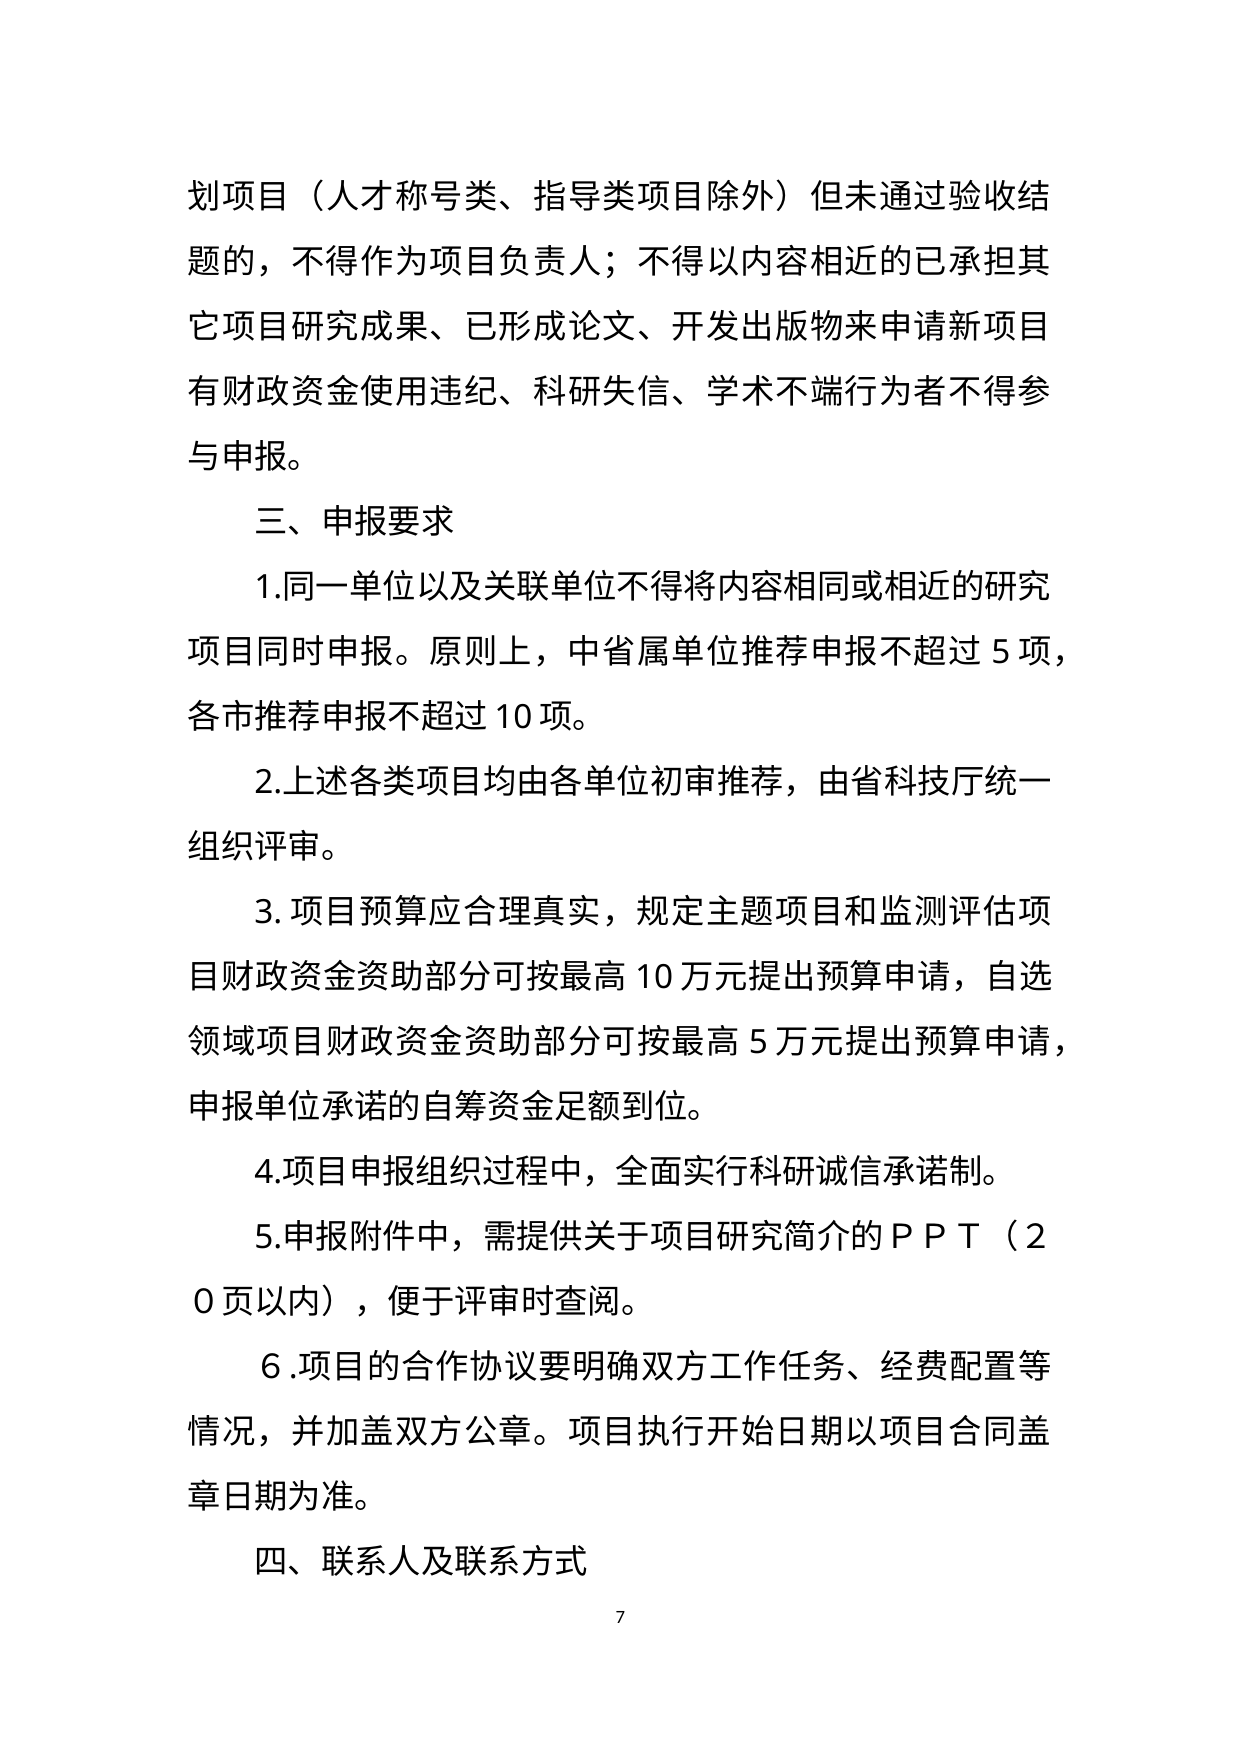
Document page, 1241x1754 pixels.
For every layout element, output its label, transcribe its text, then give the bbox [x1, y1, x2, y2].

text 1.同一单位以及关联单位不得将内容相同或相近的研究项目同时申报。原则上，中省属单位推荐申报不超过5项，各市推荐申报不超过10项。 [187, 552, 1053, 747]
text ６.项目的合作协议要明确双方工作任务、经费配置等情况，并加盖双方公章。项目执行开始日期以项目合同盖章日期为准。 [187, 1332, 1053, 1527]
text 四、联系人及联系方式 [187, 1527, 1053, 1592]
text 2.上述各类项目均由各单位初审推荐，由省科技厅统一组织评审。 [187, 747, 1053, 877]
text 3. 项目预算应合理真实，规定主题项目和监测评估项目财政资金资助部分可按最高10万元提出预算申请，自选领域项目财政资金资助部分可按最高5万元提出预算申请，申报单位承诺的自筹资金足额到位。 [187, 877, 1053, 1137]
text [187, 162, 1053, 487]
text 5.申报附件中，需提供关于项目研究简介的ＰＰＴ（２０页以内），便于评审时查阅。 [187, 1202, 1053, 1332]
text 三、申报要求 [187, 487, 1053, 552]
text 4.项目申报组织过程中，全面实行科研诚信承诺制。 [187, 1137, 1053, 1202]
